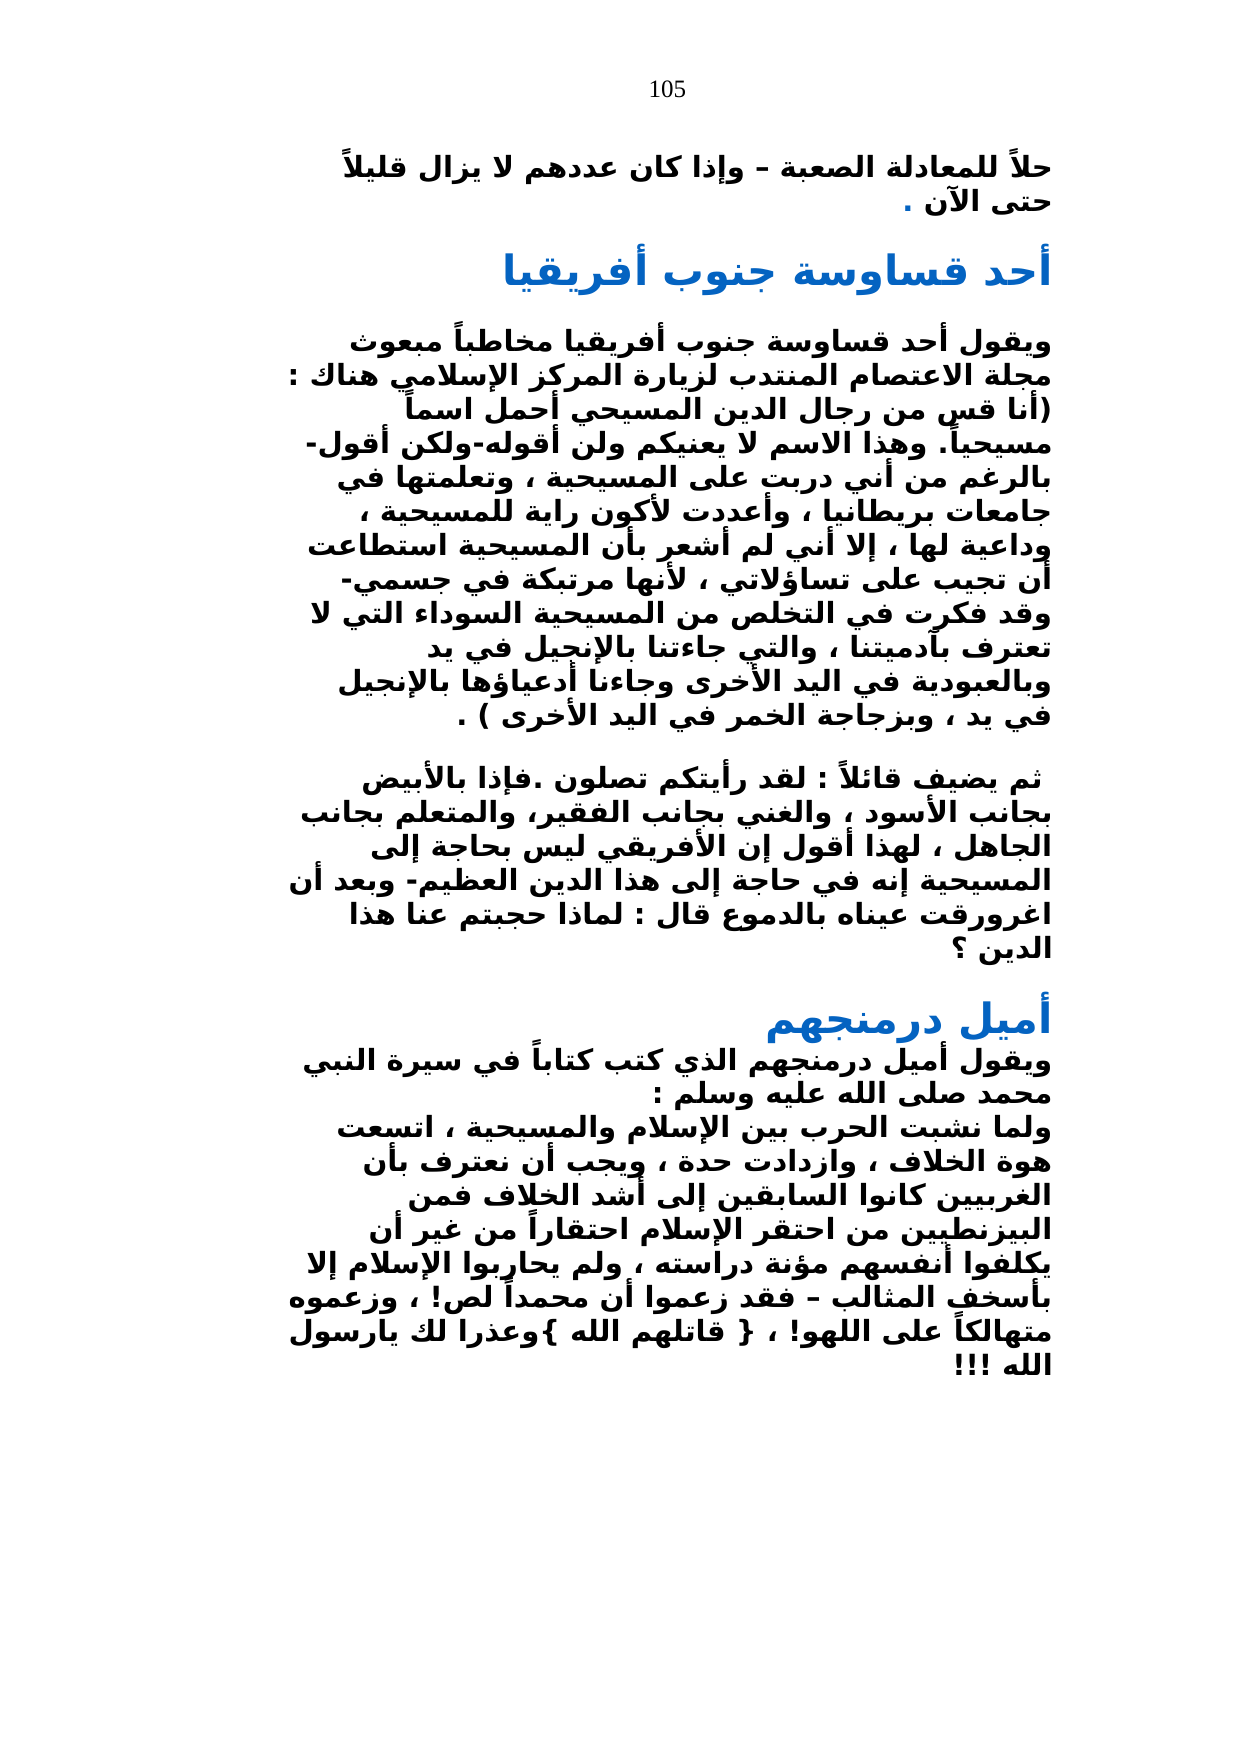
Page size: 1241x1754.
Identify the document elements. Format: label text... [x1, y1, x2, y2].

text ثم يضيف قائلاً : لقد رأيتكم تصلون .فإذا بالأبيض بجانب الأسود ‍‍، والغني بجانب الفقير‍‍، والمتعلم بجانب الجاهل ، لهذا أقول إن الأفريقي ليس بحاجة إلى المسيحية إنه في حاجة إلى هذا الدين العظيم- وبعد أن اغرورقت عيناه بالدموع قال : لماذا حجبتم عنا هذا الدين ؟ [281, 761, 1053, 965]
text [281, 150, 1053, 218]
text أحد قساوسة جنوب أفريقيا [281, 247, 1053, 296]
text ويقول أحد قساوسة جنوب أفريقيا مخاطباً مبعوث مجلة الاعتصام المنتدب لزيارة المركز الإسلامي هناك :(أنا قس من رجال الدين المسيحي أحمل اسماً مسيحياً. وهذا الاسم لا يعنيكم ولن أقوله-ولكن أقول- بالرغم من أني دربت على المسيحية ، وتعلمتها في جامعات بريطانيا ، وأعددت لأكون راية للمسيحية ، وداعية لها ، إلا أني لم أشعر بأن المسيحية استطاعت أن تجيب على تساؤلاتي ، لأنها مرتبكة في جسمي- وقد فكرت في التخلص من المسيحية السوداء التي لا تعترف بآدميتنا ، والتي جاءتنا بالإنجيل في يد وبالعبودية في اليد الأخرى وجاءنا أدعياؤها بالإنجيل في يد ، وبزجاجة الخمر في اليد الأخرى ) . [281, 325, 1053, 732]
text أميل درمنجهم ويقول أميل درمنجهم الذي كتب كتاباً في سيرة النبي محمد صلى الله عليه وسلم : ولما نشبت الحرب بين الإسلام والمسيحية ، اتسعت هوة الخلاف ، وازدادت حدة ، ويجب أن نعترف بأن الغربيين كانوا السابقين إلى أشد الخلاف فمن البيزنطيين من احتقر الإسلام احتقاراً من غير أن يكلفوا أنفسهم مؤنة دراسته ، ولم يحاربوا الإسلام إلا بأسخف المثالب – فقد زعموا أن محمداً لص! ، وزعموه متهالكاً على اللهو! ، { قاتلهم الله }وعذرا لك يارسول الله !!! [281, 994, 1053, 1382]
